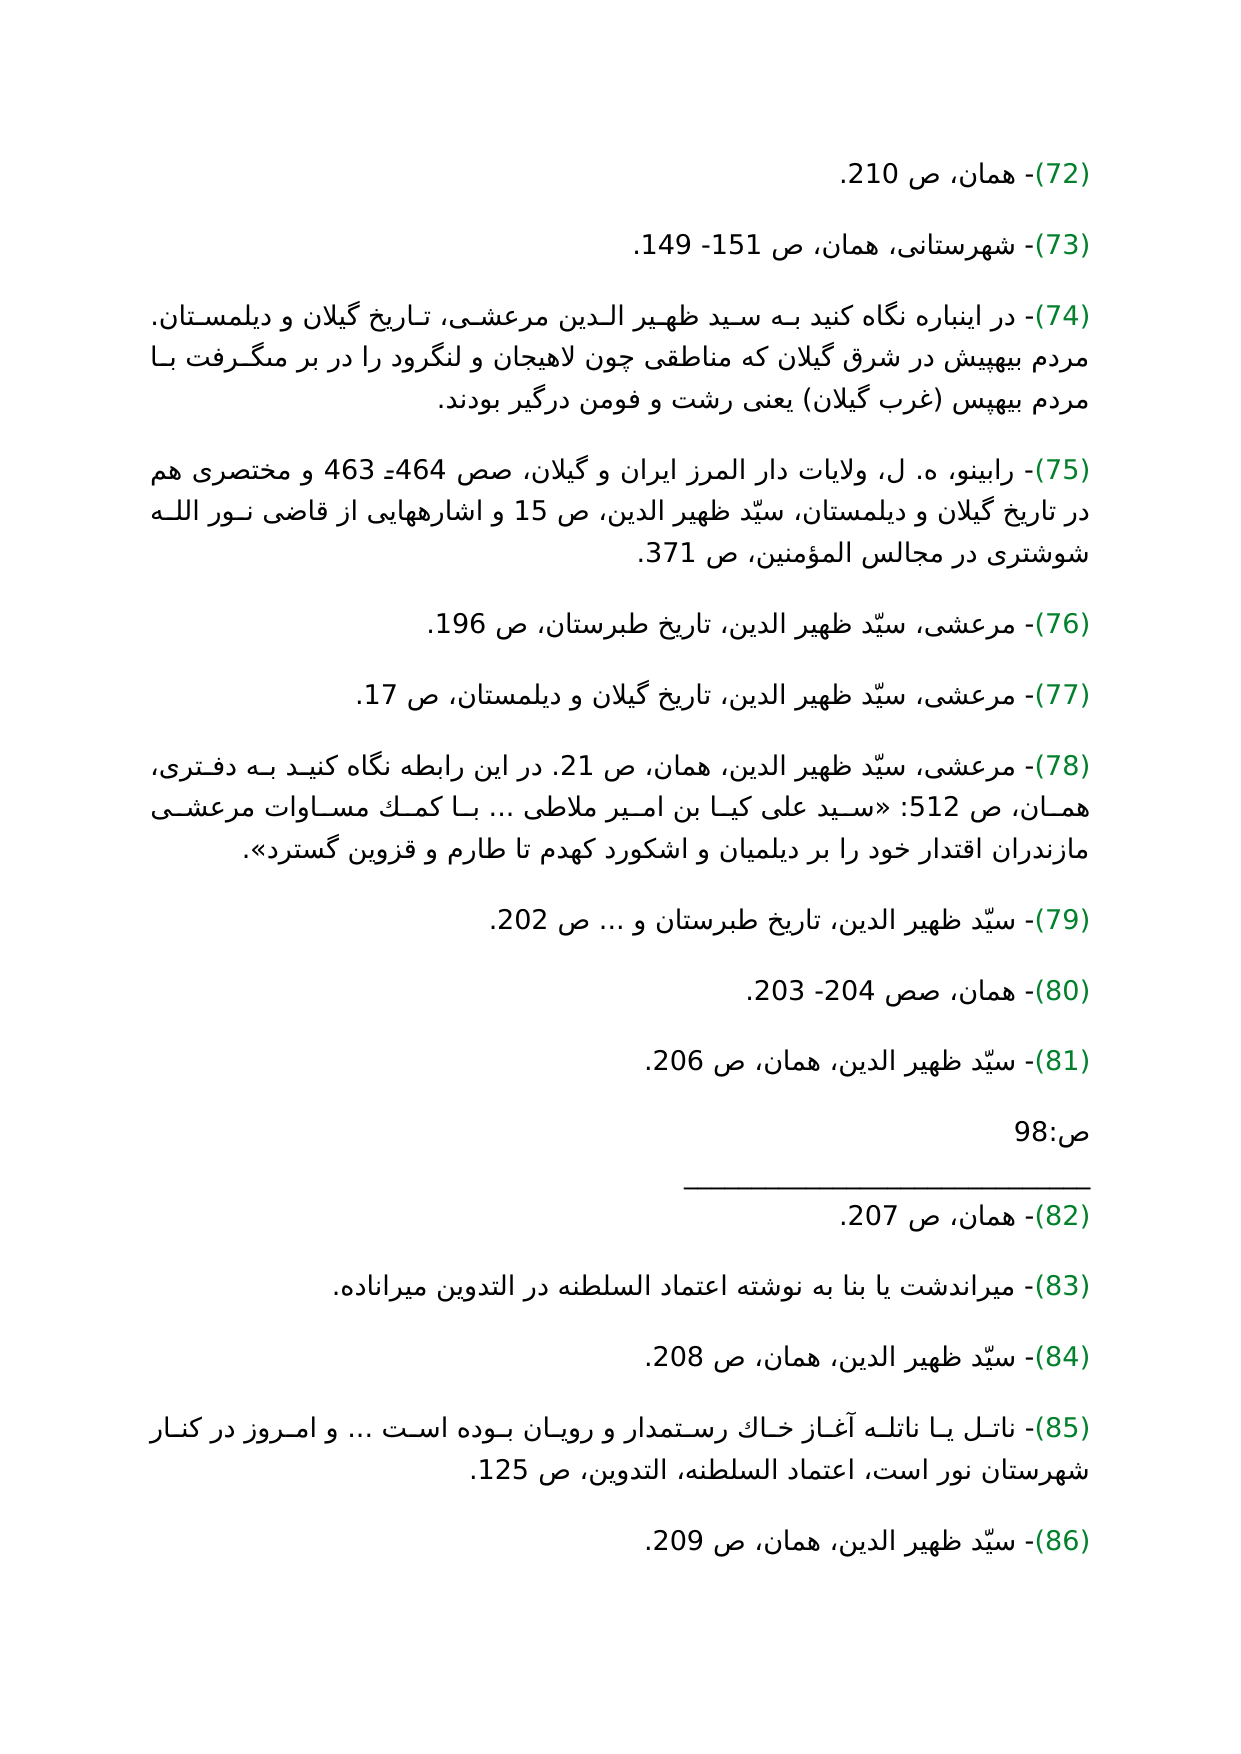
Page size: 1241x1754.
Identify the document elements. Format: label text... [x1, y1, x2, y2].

text (85)- ناتل يا ناتله آغاز خاك رستمدار و رويان بوده است ... و امروز در كنار شهرستان نور است، اعتماد السلطنه، التدوين، ص 125. [150, 1404, 1090, 1487]
text (75)- رابينو، ه. ل، ولايات دار المرز ايران و گيلان، صص 464- 463 و مختصرى هم در تاريخ گيلان و ديلمستان، سيّد ظهير الدين، ص 15 و اشاره‏هايى از قاضى نور الله شوشترى در مجالس المؤمنين، ص 371. [150, 446, 1090, 571]
text (76)- مرعشى، سيّد ظهير الدين، تاريخ طبرستان، ص 196. [150, 600, 1090, 642]
text (81)- سيّد ظهير الدين، همان، ص 206. [150, 1037, 1090, 1079]
text (77)- مرعشى، سيّد ظهير الدين، تاريخ گيلان و ديلمستان، ص 17. [150, 671, 1090, 712]
text (79)- سيّد ظهير الدين، تاريخ طبرستان و ... ص 202. [150, 896, 1090, 937]
text (73)- شهرستانى، همان، ص 151- 149. [150, 221, 1090, 262]
text (74)- در اين‏باره نگاه كنيد به سيد ظهير الدين مرعشى، تاريخ گيلان و ديلمستان. مردم بيه‏پيش در شرق گيلان كه مناطقى چون لاهيجان و لنگرود را در بر مى‏گرفت با مردم بيه‏پس (غرب گيلان) يعنى رشت و فومن درگير بودند. [150, 292, 1090, 417]
text (86)- سيّد ظهير الدين، همان، ص 209. [150, 1517, 1090, 1558]
text ص:98 [150, 1108, 1090, 1150]
text (83)- ميراندشت يا بنا به نوشته اعتماد السلطنه در التدوين ميراناده. [150, 1262, 1090, 1304]
text (84)- سيّد ظهير الدين، همان، ص 208. [150, 1333, 1090, 1375]
text ______________________________ (82)- همان، ص 207. [150, 1150, 1090, 1233]
text (72)- همان، ص 210. [150, 150, 1090, 192]
text (80)- همان، صص 204- 203. [150, 967, 1090, 1008]
text (78)- مرعشى، سيّد ظهير الدين، همان، ص 21. در اين رابطه نگاه كنيد به دفترى، همان، ص 512: «سيد على كيا بن امير ملاطى ... با كمك مساوات مرعشى مازندران اقتدار خود را بر ديلميان و اشكورد كهدم تا طارم و قزوين گسترد». [150, 742, 1090, 867]
